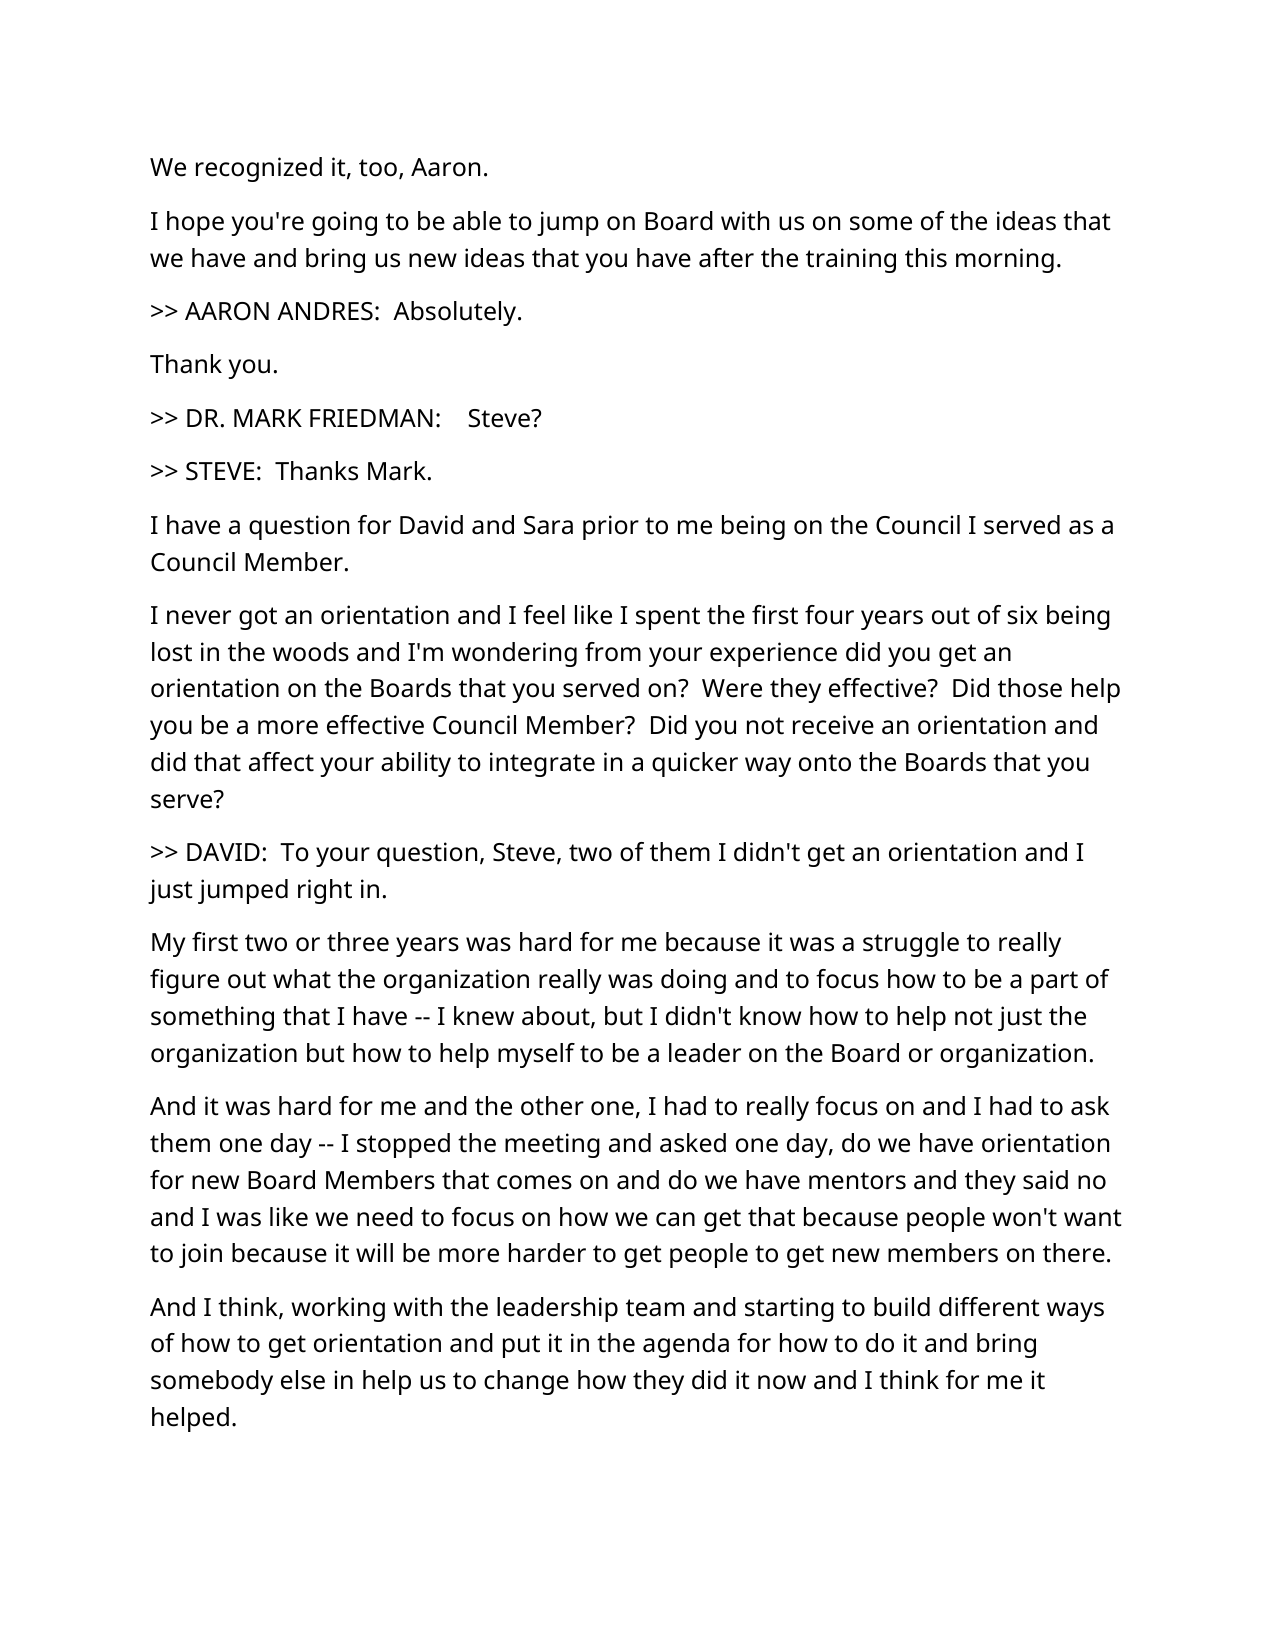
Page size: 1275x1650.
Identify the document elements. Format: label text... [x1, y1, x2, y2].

text >> AARON ANDRES: Absolutely. [150, 294, 1125, 328]
text And it was hard for me and the other one, I had to really focus on and I had to ask them one day -- I stopped the meeting and asked one day, do we have orientation for new Board Members that comes on and do we have mentors and they said no and I was like we need to focus on how we can get that because people won't want to join because it will be more harder to get people to get new members on there. [150, 1089, 1125, 1270]
text >> DR. MARK FRIEDMAN: Steve? [150, 401, 1125, 434]
text >> DAVID: To your question, Steve, two of them I didn't get an orientation and I just jumped right in. [150, 835, 1125, 906]
text Thank you. [150, 347, 1125, 381]
text My first two or three years was hard for me because it was a struggle to really figure out what the organization really was doing and to focus how to be a part of something that I have -- I knew about, but I didn't know how to help not just the organization but how to help myself to be a leader on the Board or organization. [150, 925, 1125, 1069]
text And I think, working with the leadership team and starting to build different ways of how to get orientation and put it in the agenda for how to do it and bring somebody else in help us to change how they did it now and I think for me it helped. [150, 1289, 1125, 1434]
text I have a question for David and Sara prior to me being on the Council I served as a Council Member. [150, 507, 1125, 578]
text We recognized it, too, Aaron. [150, 150, 1125, 184]
text I never got an orientation and I feel like I spent the first four years out of six being lost in the woods and I'm wondering from your experience did you get an orientation on the Boards that you served on? Were they effective? Did those help you be a more effective Council Member? Did you not receive an orientation and did that affect your ability to integrate in a quicker way onto the Boards that you serve? [150, 598, 1125, 816]
text I hope you're going to be able to jump on Board with us on some of the ideas that we have and bring us new ideas that you have after the training this morning. [150, 203, 1125, 274]
text >> STEVE: Thanks Mark. [150, 454, 1125, 488]
